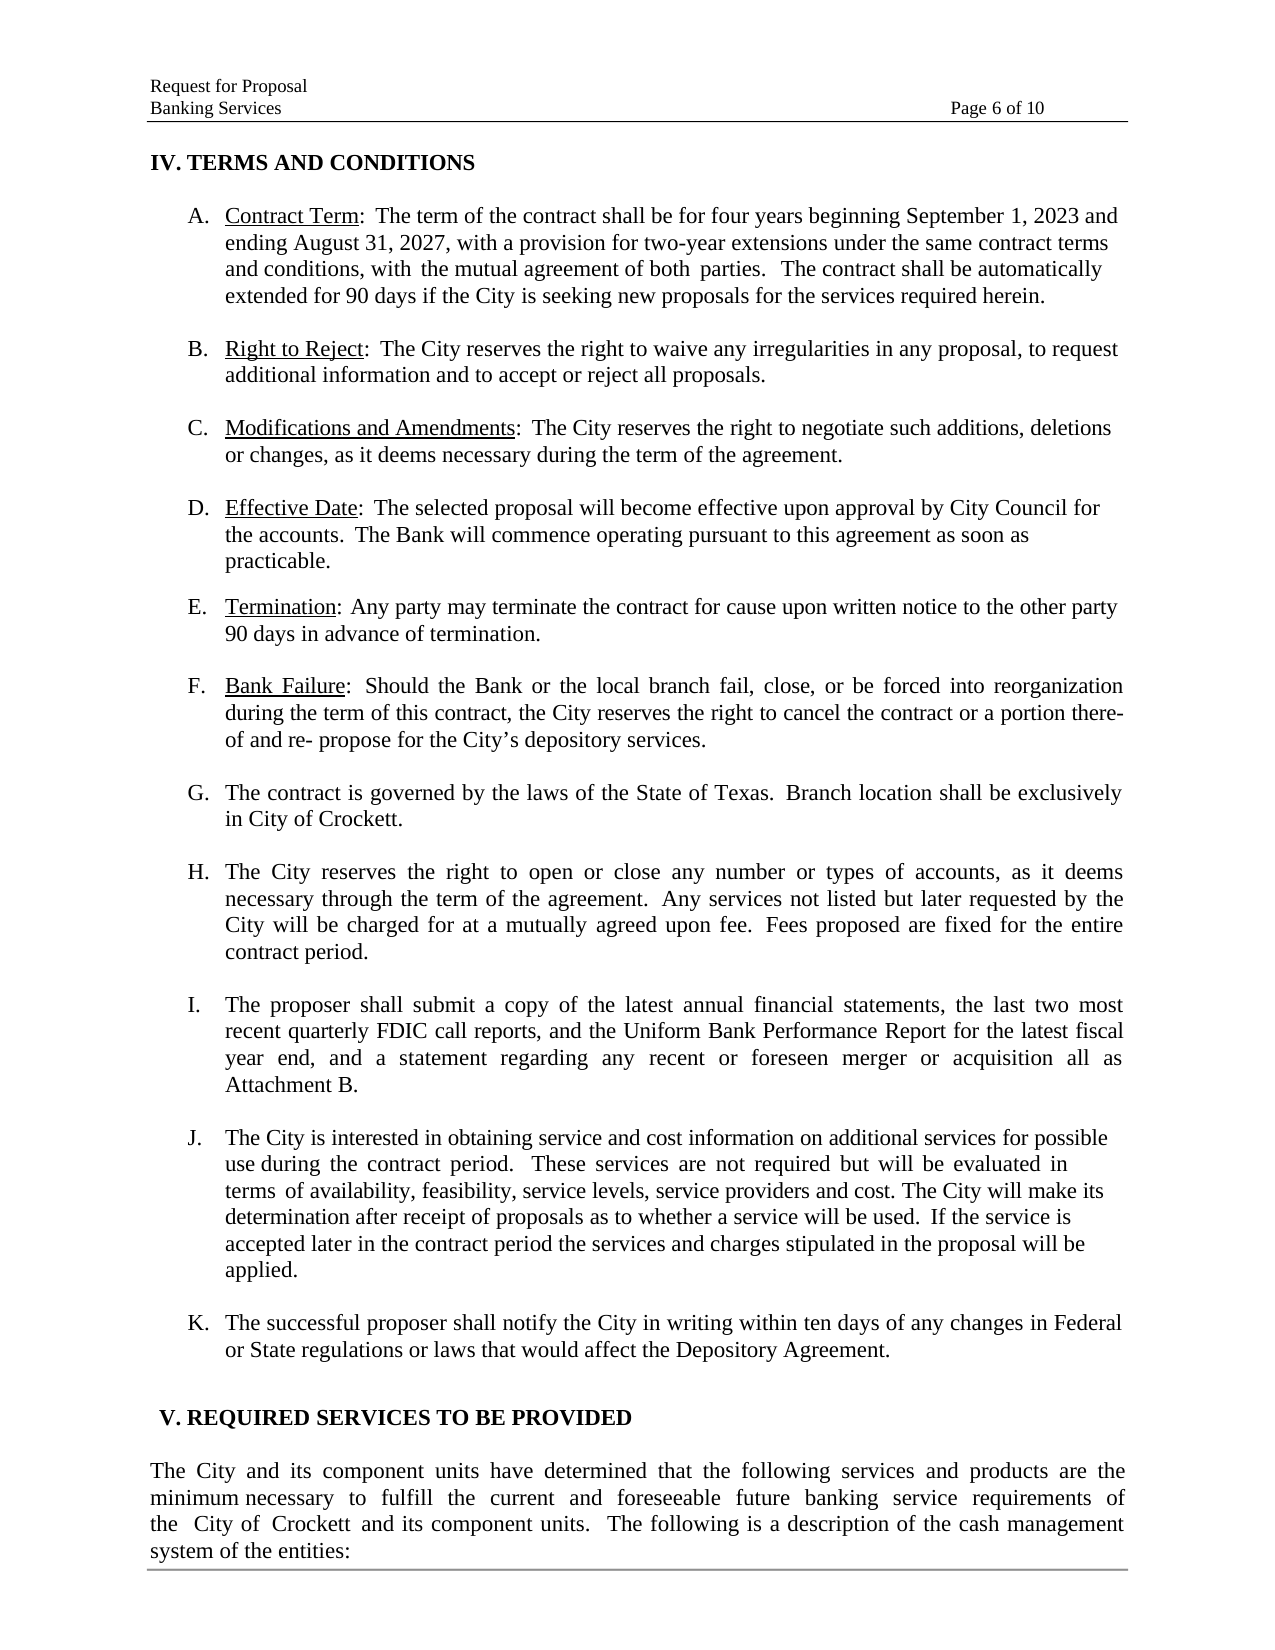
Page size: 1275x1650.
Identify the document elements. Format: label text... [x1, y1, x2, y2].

list The proposer shall submit a copy of the latest annual financial statements, the last two most recent quarterly FDIC call reports, and the Uniform Bank Performance Report for the latest fiscal year end, and a statement regarding any recent or foreseen merger or acquisition all as Attachment B. [187, 991, 1124, 1097]
list Termination: Any party may terminate the contract for cause upon written notice to the other party 90 days in advance of termination. [187, 593, 1122, 646]
subtitle REQUIRED SERVICES TO BE PROVIDED [159, 1404, 1185, 1430]
text The City and its component units have determined that the following services and products are the minimum necessary to fulfill the current and foreseeable future banking service requirements of the City of Crockett and its component units. The following is a description of the cash management system of the entities: [150, 1457, 1126, 1563]
subtitle TERMS AND CONDITIONS [150, 149, 1185, 176]
list Effective Date: The selected proposal will become effective upon approval by City Council for the accounts. The Bank will commence operating pursuant to this agreement as soon as practicable. [187, 494, 1124, 573]
list Modifications and Amendments: The City reserves the right to negotiate such additions, deletions or changes, as it deems necessary during the term of the agreement. [187, 414, 1128, 467]
list The successful proposer shall notify the City in writing within ten days of any changes in Federal or State regulations or laws that would affect the Depository Agreement. [187, 1309, 1124, 1362]
list Right to Reject: The City reserves the right to waive any irregularities in any proposal, to request additional information and to accept or reject all proposals. [187, 335, 1123, 388]
list Contract Term: The term of the contract shall be for four years beginning September 1, 2023 and ending August 31, 2027, with a provision for two-year extensions under the same contract terms and conditions, with the mutual agreement of both parties. The contract shall be automatically extended for 90 days if the City is seeking new proposals for the services required herein. [187, 202, 1131, 308]
list Bank Failure: Should the Bank or the local branch fail, close, or be forced into reorganization during the term of this contract, the City reserves the right to cancel the contract or a portion there-of and re- propose for the City’s depository services. [187, 673, 1124, 752]
list The City reserves the right to open or close any number or types of accounts, as it deems necessary through the term of the agreement. Any services not listed but later requested by the City will be charged for at a mutually agreed upon fee. Fees proposed are fixed for the entire contract period. [187, 858, 1124, 964]
list The contract is governed by the laws of the State of Texas. Branch location shall be exclusively in City of Crockett. [187, 779, 1122, 832]
list The City is interested in obtaining service and cost information on additional services for possible use during the contract period. These services are not required but will be evaluated in terms of availability, feasibility, service levels, service providers and cost. The City will make its determination after receipt of proposals as to whether a service will be used. If the service is accepted later in the contract period the services and charges stipulated in the proposal will be applied. [187, 1123, 1127, 1283]
